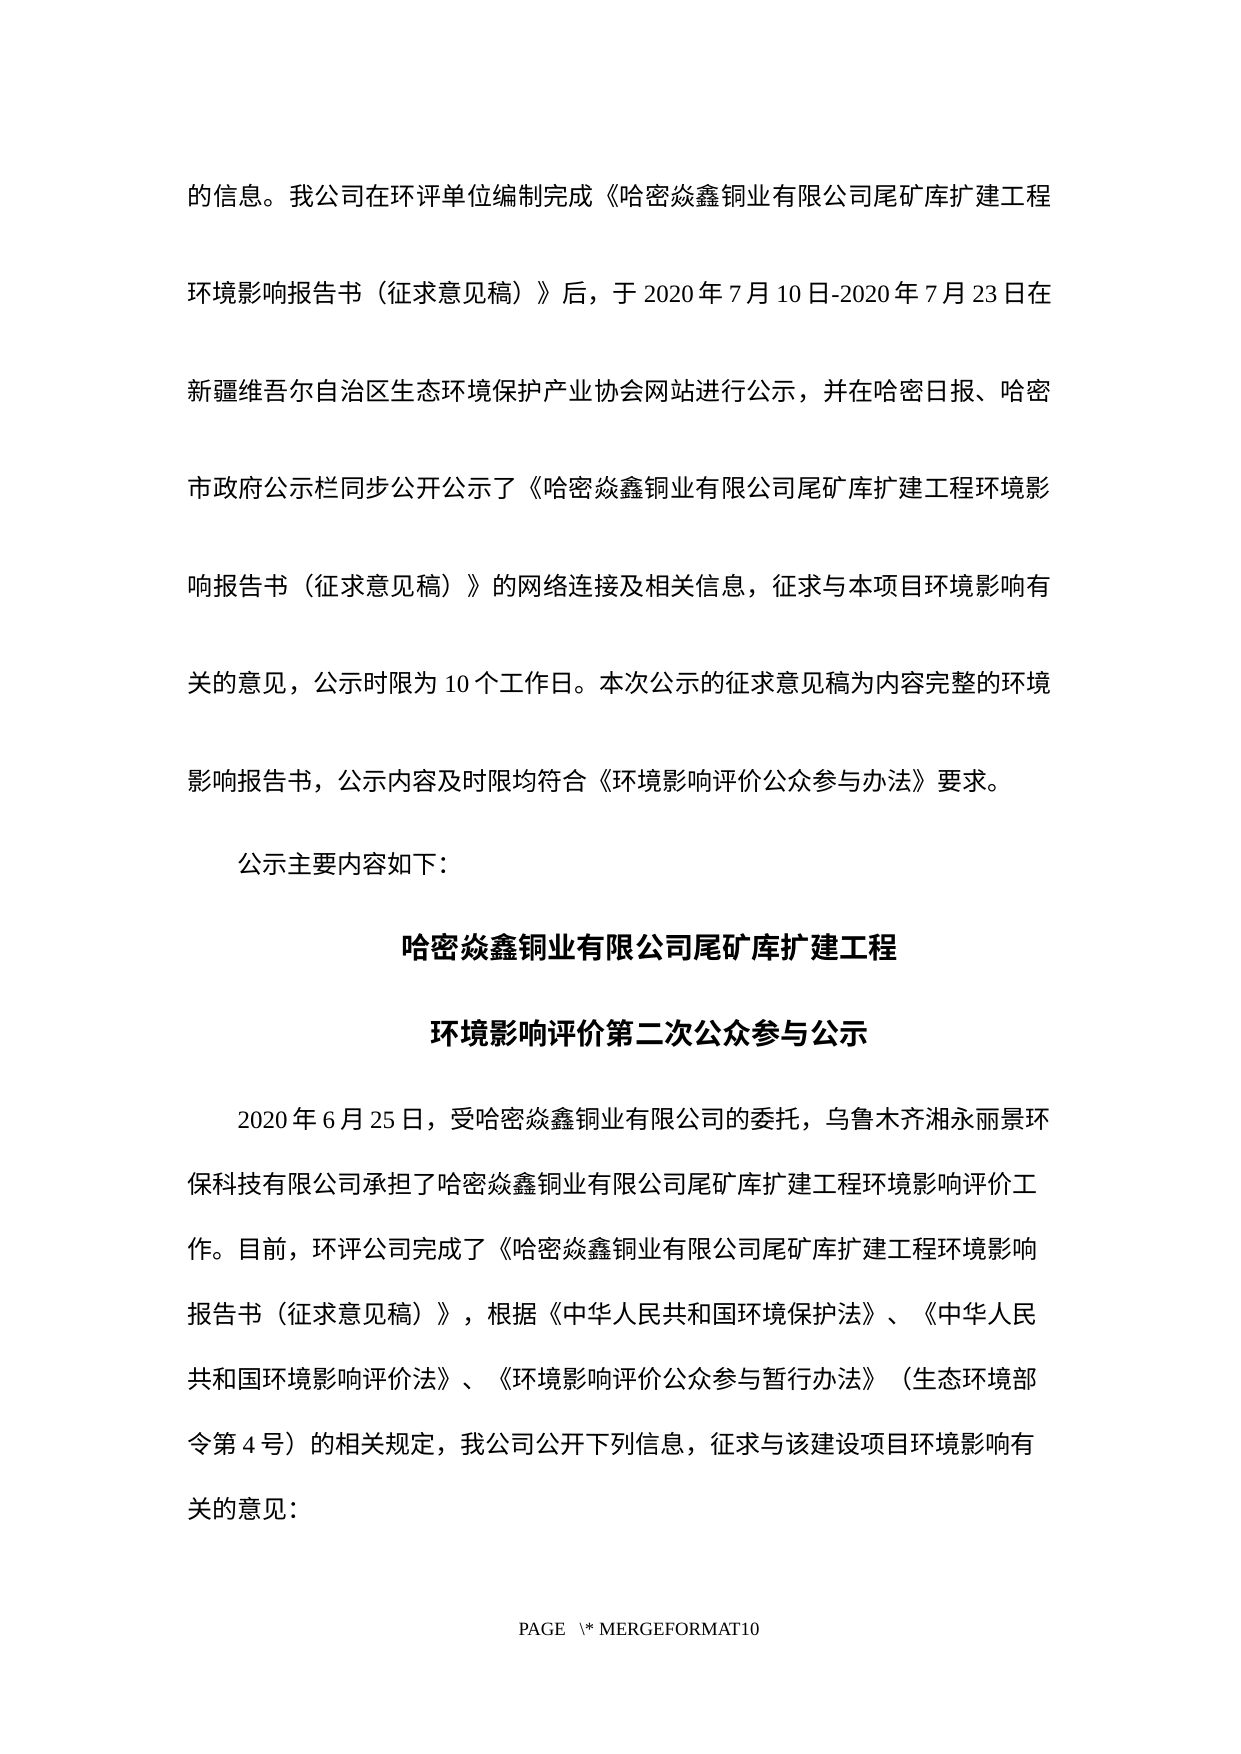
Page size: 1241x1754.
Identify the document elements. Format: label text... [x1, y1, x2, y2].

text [187, 162, 1053, 812]
text 公示主要内容如下： [187, 830, 1053, 895]
text 哈密焱鑫铜业有限公司尾矿库扩建工程 [187, 913, 1053, 978]
text 2020年6月25日，受哈密焱鑫铜业有限公司的委托，乌鲁木齐湘永丽景环保科技有限公司承担了哈密焱鑫铜业有限公司尾矿库扩建工程环境影响评价工作。目前，环评公司完成了《哈密焱鑫铜业有限公司尾矿库扩建工程环境影响报告书（征求意见稿）》，根据《中华人民共和国环境保护法》、《中华人民共和国环境影响评价法》、《环境影响评价公众参与暂行办法》（生态环境部令第4号）的相关规定，我公司公开下列信息，征求与该建设项目环境影响有关的意见： [187, 1086, 1053, 1541]
text 环境影响评价第二次公众参与公示 [187, 999, 1053, 1064]
